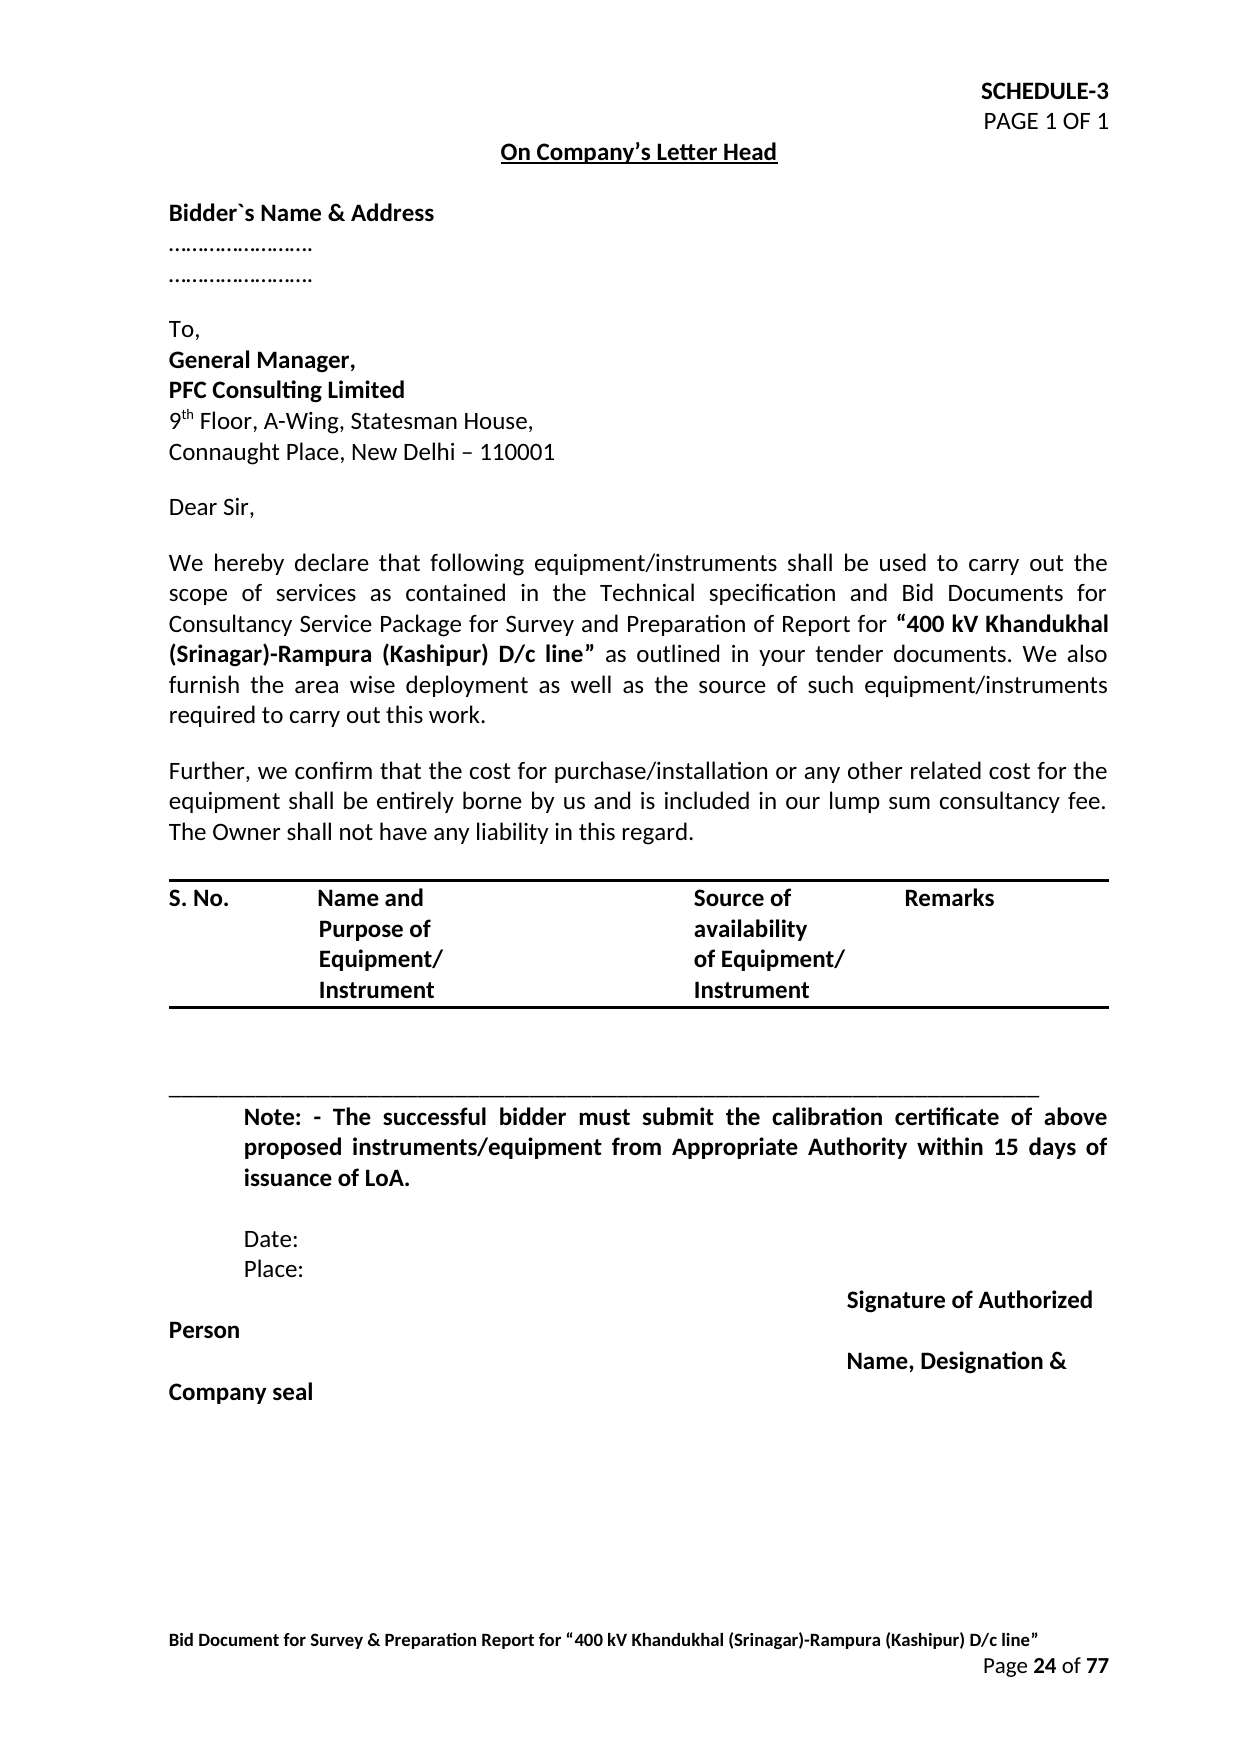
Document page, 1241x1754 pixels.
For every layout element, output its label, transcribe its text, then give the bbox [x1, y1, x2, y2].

text SCHEDULE-3 [169, 75, 1109, 106]
text Note: - The successful bidder must submit the calibration certificate of above proposed instruments/equipment from Appropriate Authority within 15 days of issuance of LoA. [244, 1101, 1109, 1193]
text Name, Designation & Company seal [169, 1345, 1109, 1406]
text To, [169, 314, 1109, 344]
text Dear Sir, [169, 491, 1109, 522]
text General Manager, [169, 344, 1109, 375]
text ……………………. [169, 228, 1109, 258]
text Further, we confirm that the cost for purchase/installation or any other related cost for the equipment shall be entirely borne by us and is included in our lump sum consultancy fee. The Owner shall not have any liability in this regard. [169, 755, 1109, 846]
text On Company’s Letter Head [169, 136, 1109, 167]
text Equipment/ of Equipment/ [169, 943, 1109, 974]
text Purpose of availability [169, 913, 1109, 943]
text ______________________________________________________________________ [169, 1071, 1109, 1101]
text Date: [244, 1223, 1109, 1254]
text We hereby declare that following equipment/instruments shall be used to carry out the scope of services as contained in the Technical specification and Bid Documents for Consultancy Service Package for Survey and Preparation of Report for “400 kV Khandukhal (Srinagar)-Rampura (Kashipur) D/c line” as outlined in your tender documents. We also furnish the area wise deployment as well as the source of such equipment/instruments required to carry out this work. [169, 547, 1109, 730]
text S. No. Name and Source of Remarks [169, 882, 1109, 913]
text ……………………. [169, 258, 1109, 289]
text Bidder`s Name & Address [169, 197, 1109, 228]
text PAGE 1 OF 1 [694, 106, 1109, 136]
text 9th Floor, A-Wing, Statesman House, [169, 405, 1109, 436]
text Instrument Instrument [169, 974, 1109, 1006]
text Connaught Place, New Delhi – 110001 [169, 436, 1109, 466]
text Signature of Authorized Person [169, 1284, 1109, 1345]
text PFC Consulting Limited [169, 375, 1109, 405]
text Place: [244, 1254, 1109, 1284]
